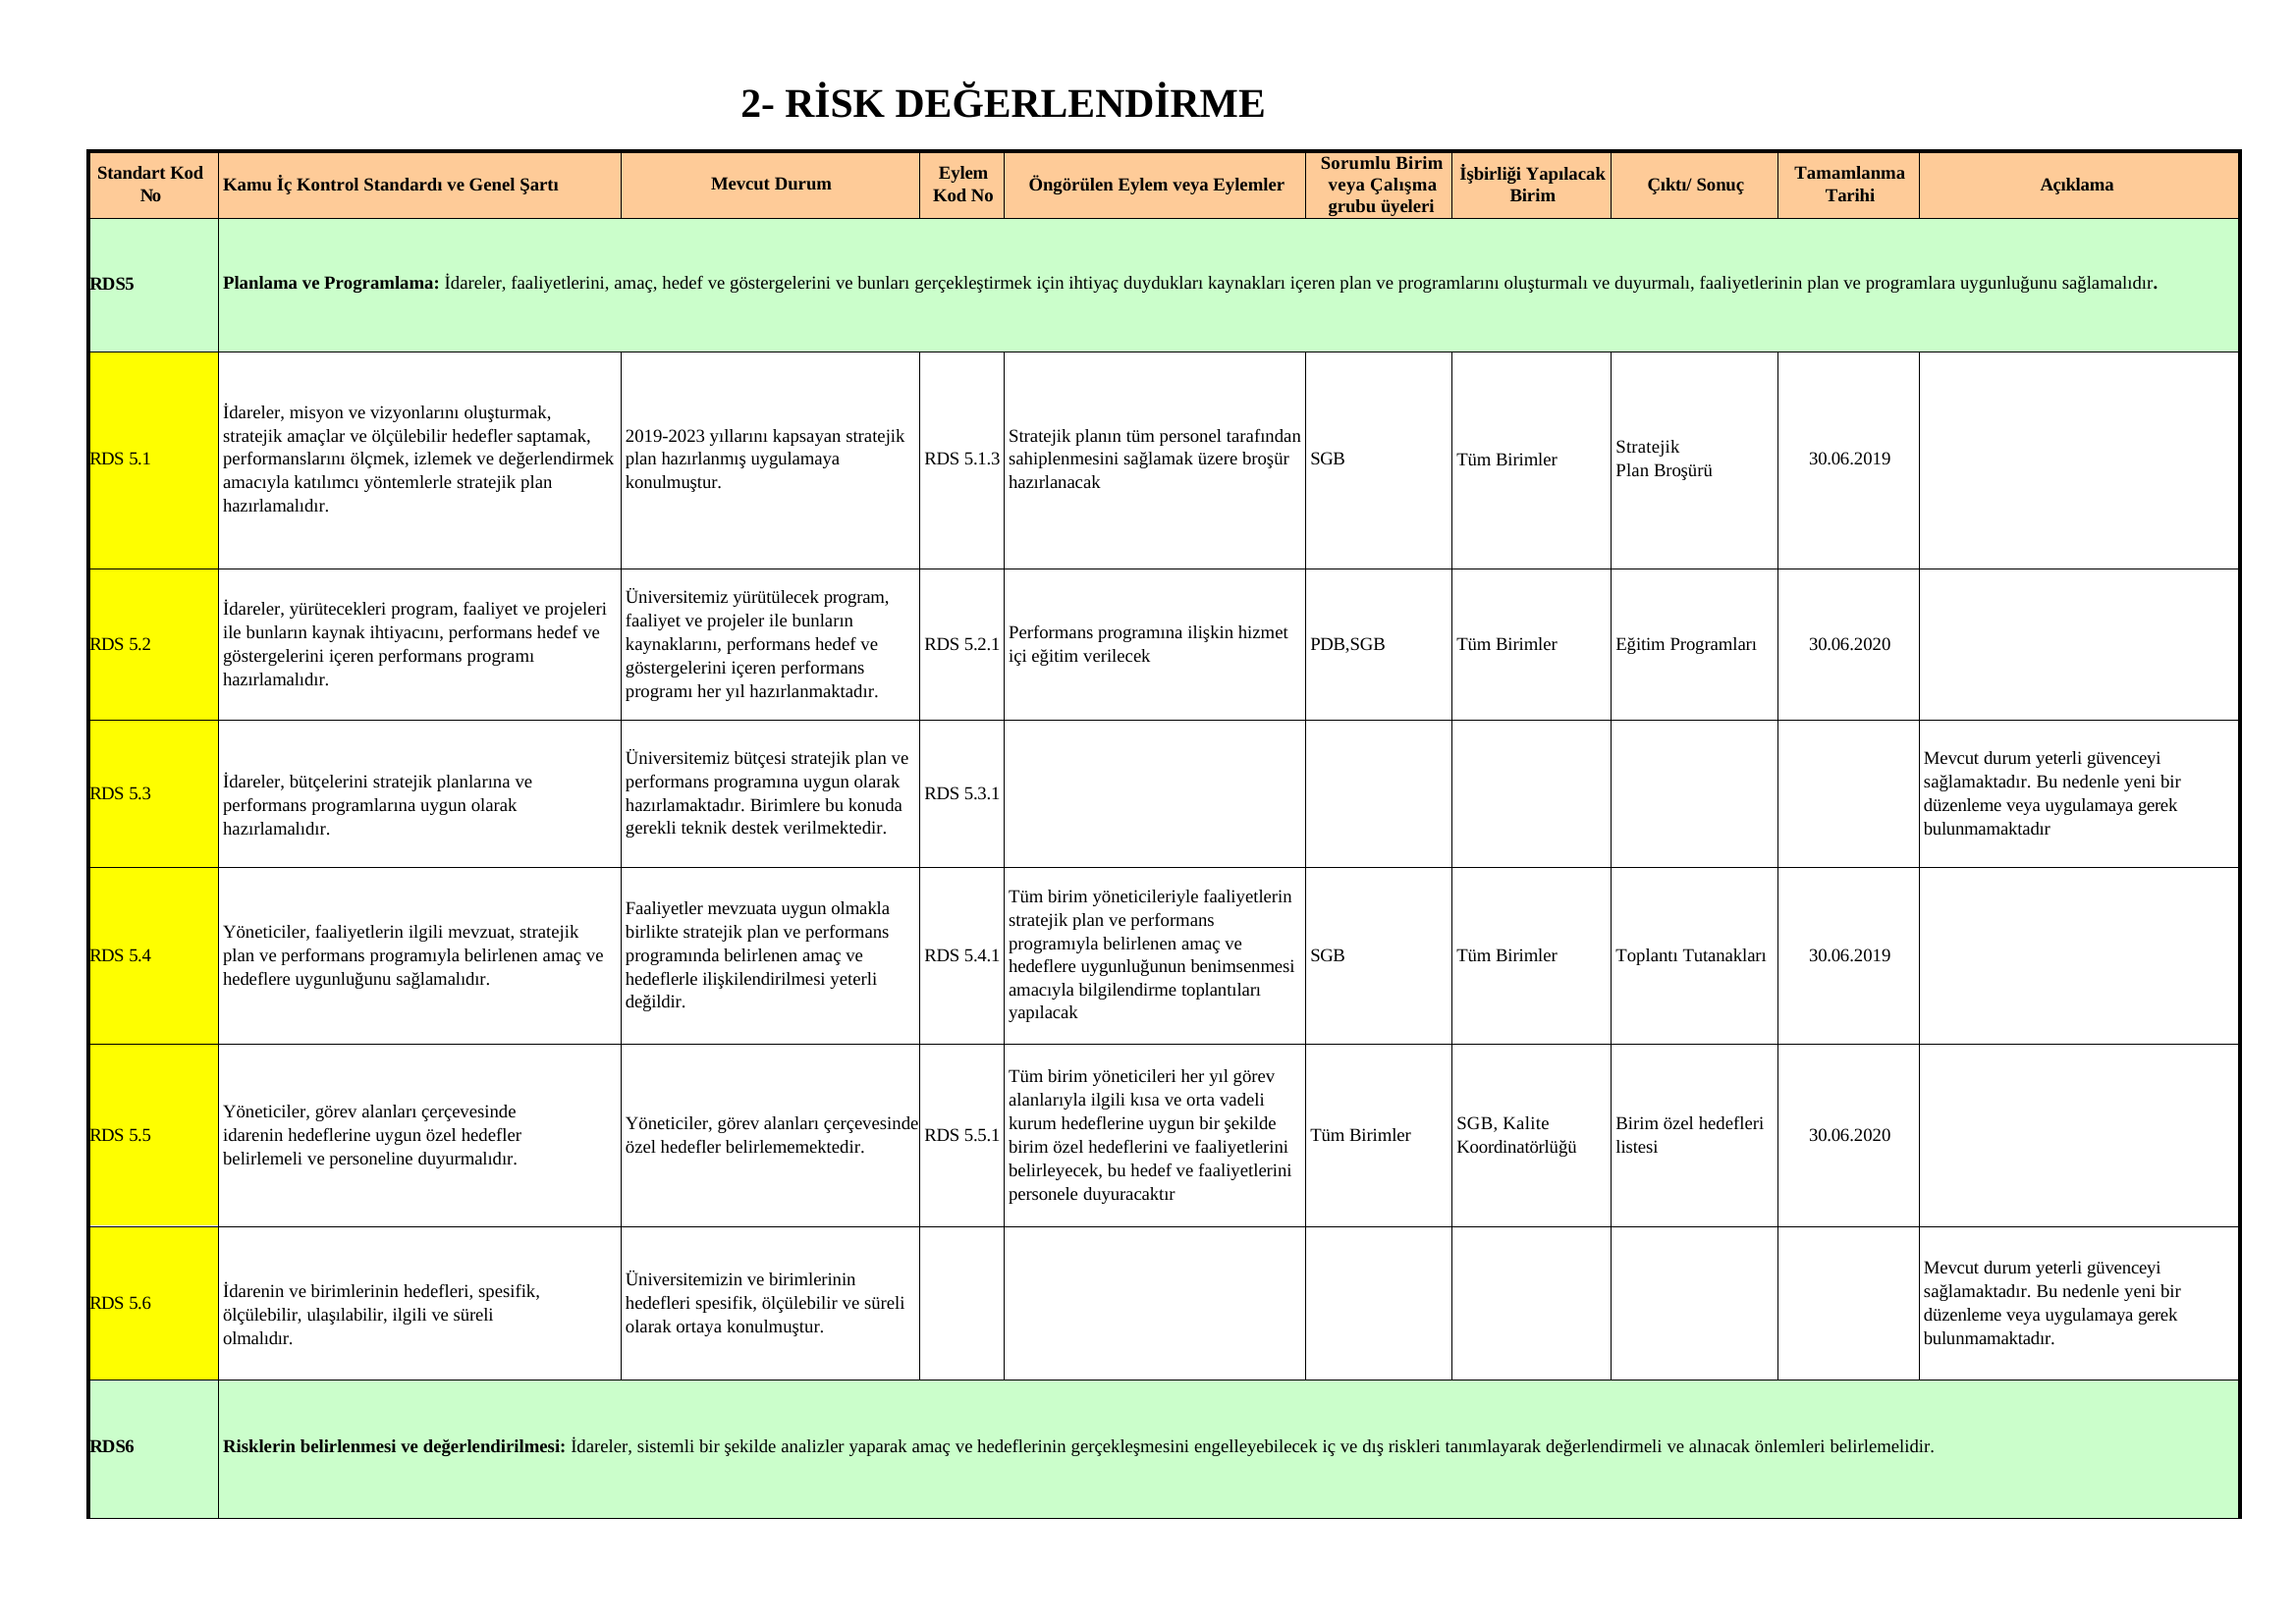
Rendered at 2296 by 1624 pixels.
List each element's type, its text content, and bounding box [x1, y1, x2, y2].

table_header Sorumlu Birim veya Çalışma grubu üyeleri [1306, 153, 1451, 218]
table_header Açıklama [1920, 153, 2238, 218]
table_cell Faaliyetler mevzuata uygun olmakla birlikte stratejik plan ve performans programında belirlenen amaç ve hedeflerle ilişkilendirilmesi yeterli değildir. [622, 868, 919, 1044]
table_cell 30.06.2020 [1778, 1045, 1919, 1225]
table_cell Mevcut durum yeterli güvenceyi sağlamaktadır. Bu nedenle yeni bir düzenleme veya uygulamaya gerek bulunmamaktadır [1920, 721, 2238, 867]
table_cell Eğitim Programları [1612, 569, 1777, 720]
table_cell Toplantı Tutanakları [1612, 868, 1777, 1044]
table_cell 30.06.2019 [1778, 352, 1919, 568]
table_cell [1306, 1227, 1451, 1380]
table_cell SGB, Kalite Koordinatörlüğü [1452, 1045, 1611, 1225]
table_cell İdareler, misyon ve vizyonlarını oluşturmak, stratejik amaçlar ve ölçülebilir hedefler saptamak, performanslarını ölçmek, izlemek ve değerlendirmek amacıyla katılımcı yöntemlerle stratejik plan hazırlamalıdır. [219, 352, 621, 568]
table_cell Stratejik Plan Broşürü [1612, 352, 1777, 568]
table_header İşbirliği Yapılacak Birim [1452, 153, 1611, 218]
table_header Çıktı/ Sonuç [1612, 153, 1777, 218]
table_cell İdareler, yürütecekleri program, faaliyet ve projeleri ile bunların kaynak ihtiyacını, performans hedef ve göstergelerini içeren performans programı hazırlamalıdır. [219, 569, 621, 720]
table_header Mevcut Durum [622, 153, 919, 218]
table_header Kamu İç Kontrol Standardı ve Genel Şartı [219, 153, 621, 218]
table_cell [1778, 721, 1919, 867]
table_cell RDS 5.4 [90, 868, 218, 1044]
table_cell RDS 5.5 [90, 1045, 218, 1225]
table_header Tamamlanma Tarihi [1778, 153, 1919, 218]
table_cell SGB [1306, 868, 1451, 1044]
table_cell [1920, 569, 2238, 720]
table_cell RDS 5.6 [90, 1227, 218, 1380]
table_cell RDS 5.1.3 [920, 352, 1004, 568]
table_cell RDS5 [90, 219, 218, 352]
table_cell Tüm birim yöneticileri her yıl görev alanlarıyla ilgili kısa ve orta vadeli kurum hedeflerine uygun bir şekilde birim özel hedeflerini ve faaliyetlerini belirleyecek, bu hedef ve faaliyetlerini personele duyuracaktır [1005, 1045, 1305, 1225]
table_cell [1306, 721, 1451, 867]
table_cell [1612, 1227, 1777, 1380]
table_cell Tüm Birimler [1306, 1045, 1451, 1225]
text 2- RİSK DEĞERLENDİRME [740, 80, 2296, 127]
table_cell Birim özel hedefleri listesi [1612, 1045, 1777, 1225]
table_cell [1920, 1045, 2238, 1225]
table_cell SGB [1306, 352, 1451, 568]
table_cell Planlama ve Programlama: İdareler, faaliyetlerini, amaç, hedef ve göstergelerini ve bunları gerçekleştirmek için ihtiyaç duydukları kaynakları içeren plan ve programlarını oluşturmalı ve duyurmalı, faaliyetlerinin plan ve programlara uygunluğunu sağlamalıdır. [219, 219, 2238, 352]
table_cell PDB,SGB [1306, 569, 1451, 720]
table_cell İdarenin ve birimlerinin hedefleri, spesifik, ölçülebilir, ulaşılabilir, ilgili ve süreli olmalıdır. [219, 1227, 621, 1380]
table_cell Tüm Birimler [1452, 868, 1611, 1044]
table_header Öngörülen Eylem veya Eylemler [1005, 153, 1305, 218]
table_cell RDS 5.5.1 [920, 1045, 1004, 1225]
table_cell [1778, 1227, 1919, 1380]
table_cell Üniversitemiz bütçesi stratejik plan ve performans programına uygun olarak hazırlamaktadır. Birimlere bu konuda gerekli teknik destek verilmektedir. [622, 721, 919, 867]
table_cell [920, 1227, 1004, 1380]
table_cell [1452, 721, 1611, 867]
table_cell [1005, 721, 1305, 867]
table_cell RDS 5.2.1 [920, 569, 1004, 720]
table_cell [1452, 1227, 1611, 1380]
table_cell RDS6 [90, 1380, 218, 1518]
table_header Eylem Kod No [920, 153, 1004, 218]
table_cell RDS 5.4.1 [920, 868, 1004, 1044]
table_cell RDS 5.3 [90, 721, 218, 867]
table_cell Yöneticiler, görev alanları çerçevesinde özel hedefler belirlememektedir. [622, 1045, 919, 1225]
table_cell 2019-2023 yıllarını kapsayan stratejik plan hazırlanmış uygulamaya konulmuştur. [622, 352, 919, 568]
table_cell 30.06.2020 [1778, 569, 1919, 720]
table_cell [1005, 1227, 1305, 1380]
table_cell Üniversitemiz yürütülecek program, faaliyet ve projeler ile bunların kaynaklarını, performans hedef ve göstergelerini içeren performans programı her yıl hazırlanmaktadır. [622, 569, 919, 720]
table_cell [1920, 868, 2238, 1044]
table_cell RDS 5.3.1 [920, 721, 1004, 867]
table_cell Üniversitemizin ve birimlerinin hedefleri spesifik, ölçülebilir ve süreli olarak ortaya konulmuştur. [622, 1227, 919, 1380]
table_cell RDS 5.2 [90, 569, 218, 720]
table_cell Yöneticiler, görev alanları çerçevesinde idarenin hedeflerine uygun özel hedefler belirlemeli ve personeline duyurmalıdır. [219, 1045, 621, 1225]
table_cell 30.06.2019 [1778, 868, 1919, 1044]
table_cell Tüm Birimler [1452, 352, 1611, 568]
table_cell [1920, 352, 2238, 568]
table_cell Performans programına ilişkin hizmet içi eğitim verilecek [1005, 569, 1305, 720]
table_cell Tüm Birimler [1452, 569, 1611, 720]
table_cell Mevcut durum yeterli güvenceyi sağlamaktadır. Bu nedenle yeni bir düzenleme veya uygulamaya gerek bulunmamaktadır. [1920, 1227, 2238, 1380]
table_cell RDS 5.1 [90, 352, 218, 568]
table_cell İdareler, bütçelerini stratejik planlarına ve performans programlarına uygun olarak hazırlamalıdır. [219, 721, 621, 867]
table_cell Tüm birim yöneticileriyle faaliyetlerin stratejik plan ve performans programıyla belirlenen amaç ve hedeflere uygunluğunun benimsenmesi amacıyla bilgilendirme toplantıları yapılacak [1005, 868, 1305, 1044]
table_cell Risklerin belirlenmesi ve değerlendirilmesi: İdareler, sistemli bir şekilde analizler yaparak amaç ve hedeflerinin gerçekleşmesini engelleyebilecek iç ve dış riskleri tanımlayarak değerlendirmeli ve alınacak önlemleri belirlemelidir. [219, 1380, 2238, 1518]
table_cell Stratejik planın tüm personel tarafından sahiplenmesini sağlamak üzere broşür hazırlanacak [1005, 352, 1305, 568]
table_cell [1612, 721, 1777, 867]
table_cell Yöneticiler, faaliyetlerin ilgili mevzuat, stratejik plan ve performans programıyla belirlenen amaç ve hedeflere uygunluğunu sağlamalıdır. [219, 868, 621, 1044]
table_header Standart Kod No [90, 153, 218, 218]
